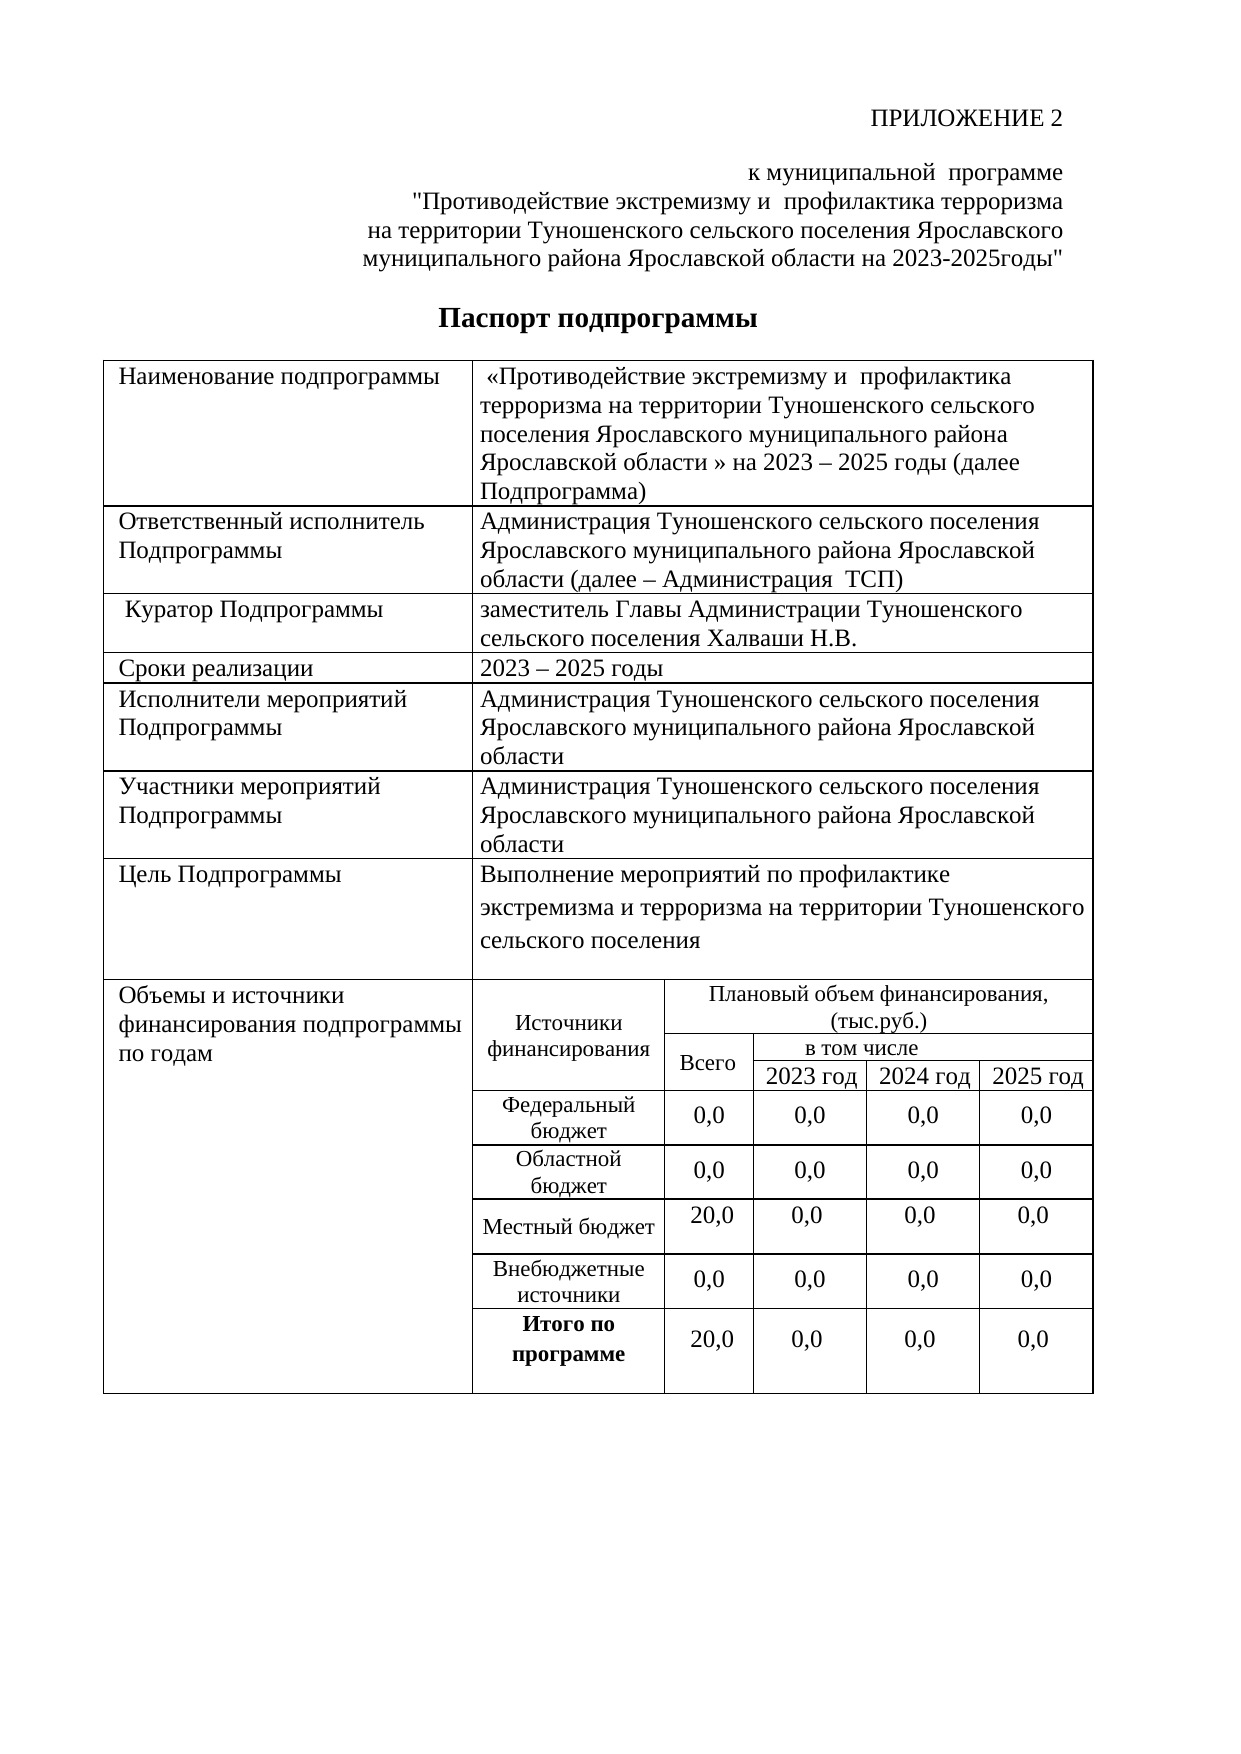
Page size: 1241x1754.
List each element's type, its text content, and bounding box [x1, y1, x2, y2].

text Паспорт подпрограммы [89, 300, 1063, 334]
table_cell 0,0 [980, 1309, 1092, 1393]
text муниципального района Ярославской области на 2023-2025годы" [89, 243, 1063, 272]
table_cell Федеральный бюджет [473, 1091, 664, 1144]
table_cell 0,0 [754, 1200, 866, 1253]
table_cell Ответственный исполнитель Подпрограммы [104, 507, 472, 593]
table_cell 0,0 [867, 1255, 979, 1307]
table_cell 0,0 [665, 1146, 753, 1198]
table_cell Куратор Подпрограммы [104, 594, 472, 652]
table_cell 2023 год [754, 1061, 866, 1090]
table_cell 20,0 [665, 1200, 753, 1253]
table_cell 2024 год [867, 1061, 979, 1090]
table_cell 0,0 [980, 1146, 1092, 1198]
table_cell 0,0 [980, 1091, 1092, 1144]
table_cell Исполнители мероприятий Подпрограммы [104, 684, 472, 770]
table_cell 0,0 [980, 1200, 1092, 1253]
table_cell Местный бюджет [473, 1200, 664, 1253]
table_cell 0,0 [867, 1200, 979, 1253]
table_cell Цель Подпрограммы [104, 859, 472, 979]
table_cell Всего [665, 1034, 753, 1090]
table_cell 0,0 [754, 1309, 866, 1393]
table_cell Выполнение мероприятий по профилактике экстремизма и терроризма на территории Туношенского сельского поселения [473, 859, 1092, 979]
table_cell 20,0 [665, 1309, 753, 1393]
table_cell 2023 – 2025 годы [473, 653, 1092, 682]
table_cell Итого по программе [473, 1309, 664, 1393]
table_cell 0,0 [665, 1255, 753, 1307]
table_cell Администрация Туношенского сельского поселения Ярославского муниципального района Ярославской области [473, 684, 1092, 770]
table_cell 0,0 [867, 1146, 979, 1198]
text "Противодействие экстремизму и профилактика терроризма [89, 186, 1063, 215]
table_cell Администрация Туношенского сельского поселения Ярославского муниципального района Ярославской области [473, 772, 1092, 858]
text ПРИЛОЖЕНИЕ 2 [89, 103, 1063, 132]
table_cell 2025 год [980, 1061, 1092, 1090]
table_cell Сроки реализации [104, 653, 472, 682]
table_cell 0,0 [867, 1091, 979, 1144]
text на территории Туношенского сельского поселения Ярославского [89, 215, 1063, 243]
table_cell 0,0 [980, 1255, 1092, 1307]
table_cell заместитель Главы Администрации Туношенского сельского поселения Халваши Н.В. [473, 594, 1092, 652]
text к муниципальной программе [89, 157, 1063, 186]
table_cell Участники мероприятий Подпрограммы [104, 772, 472, 858]
table_cell 0,0 [754, 1091, 866, 1144]
table_cell Областной бюджет [473, 1146, 664, 1198]
table_header Наименование подпрограммы [104, 361, 472, 505]
table_cell Внебюджетные источники [473, 1255, 664, 1307]
table_cell в том числе [754, 1034, 1092, 1060]
table_cell 0,0 [754, 1146, 866, 1198]
table_cell 0,0 [867, 1309, 979, 1393]
table_header «Противодействие экстремизму и профилактика терроризма на территории Туношенского сельского поселения Ярославского муниципального района Ярославской области » на 2023 – 2025 годы (далее Подпрограмма) [473, 361, 1092, 505]
table_cell Плановый объем финансирования, (тыс.руб.) [665, 980, 1092, 1033]
table_cell Источники финансирования [473, 980, 664, 1090]
table_cell Администрация Туношенского сельского поселения Ярославского муниципального района Ярославской области (далее – Администрация ТСП) [473, 507, 1092, 593]
table_cell 0,0 [665, 1091, 753, 1144]
table_cell 0,0 [754, 1255, 866, 1307]
table_cell Объемы и источники финансирования подпрограммы по годам [104, 980, 472, 1393]
